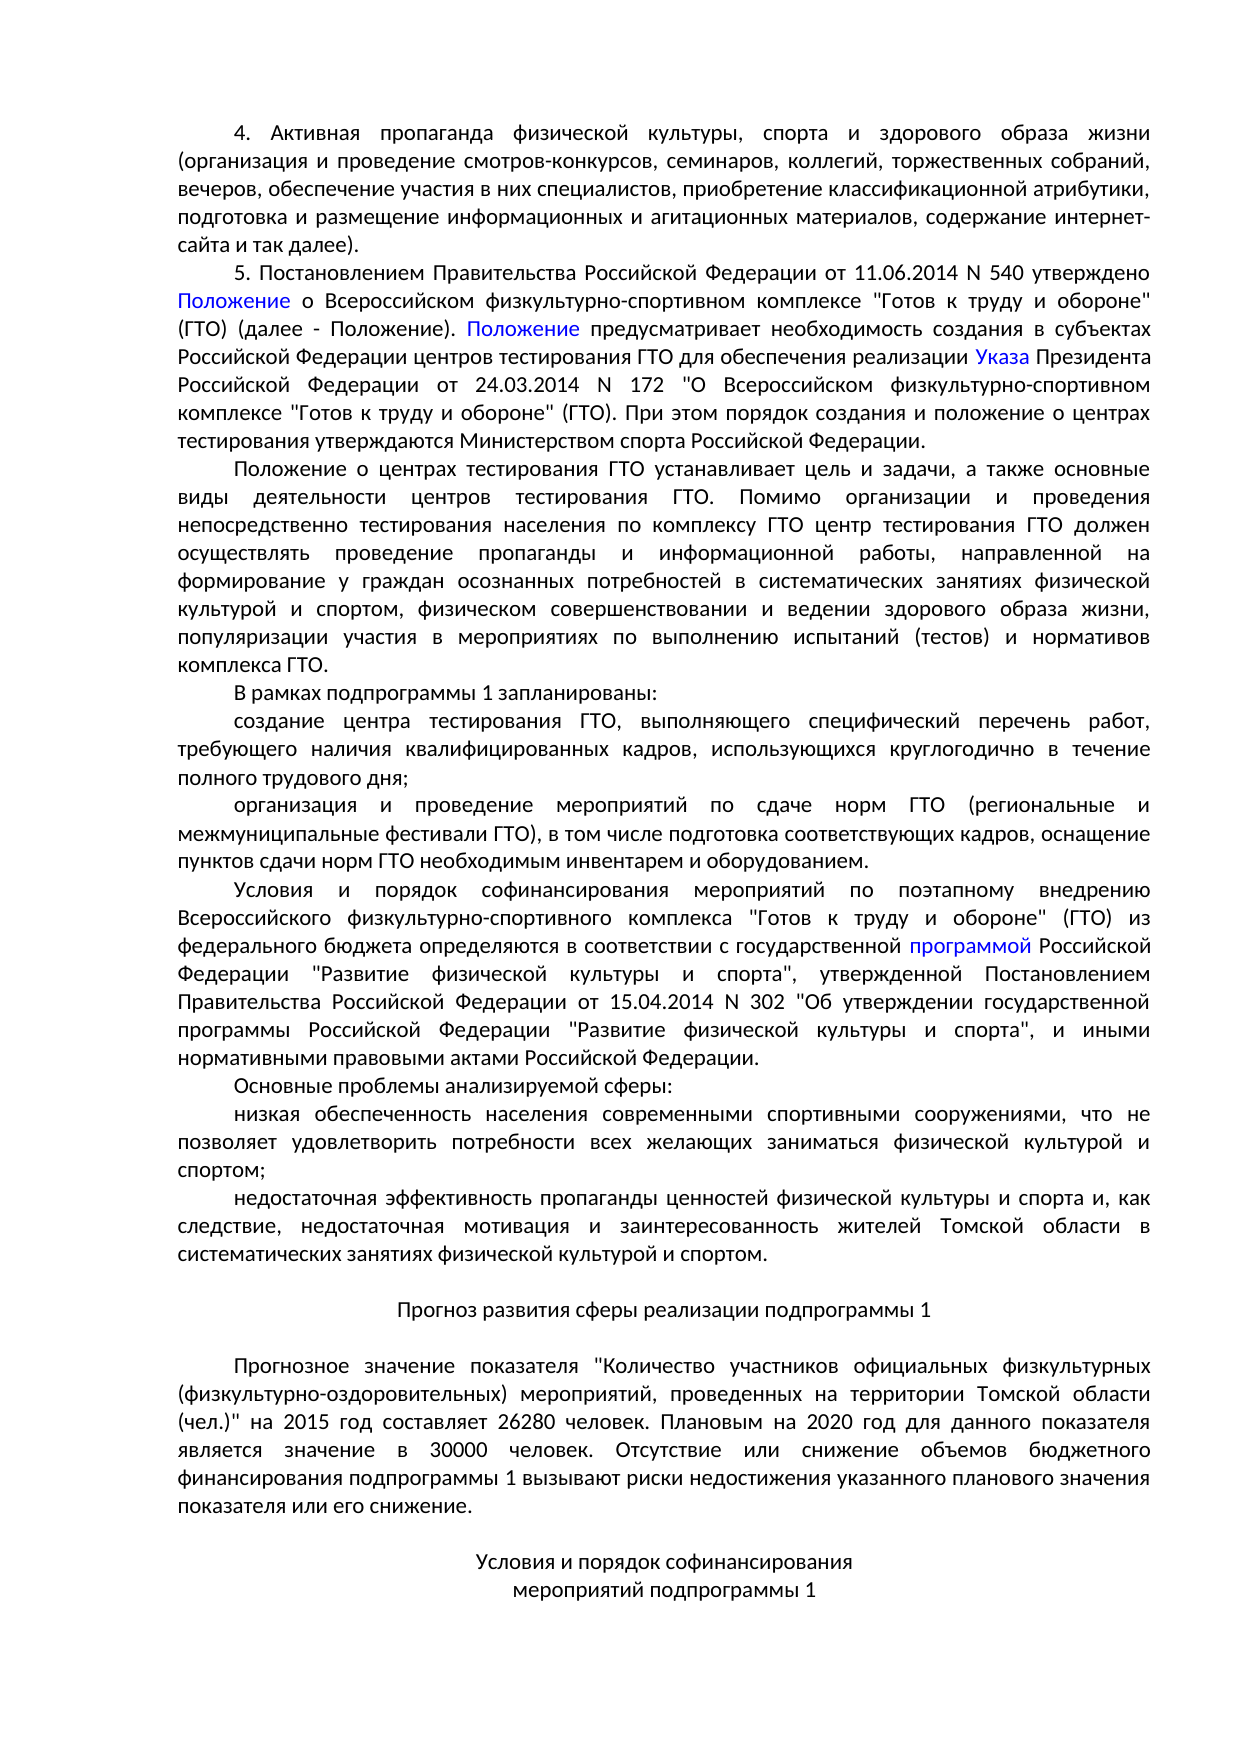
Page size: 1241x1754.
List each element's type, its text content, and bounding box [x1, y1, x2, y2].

text Положение о центрах тестирования ГТО устанавливает цель и задачи, а также основные виды деятельности центров тестирования ГТО. Помимо организации и проведения непосредственно тестирования населения по комплексу ГТО центр тестирования ГТО должен осуществлять проведение пропаганды и информационной работы, направленной на формирование у граждан осознанных потребностей в систематических занятиях физической культурой и спортом, физическом совершенствовании и ведении здорового образа жизни, популяризации участия в мероприятиях по выполнению испытаний (тестов) и нормативов комплекса ГТО. [177, 454, 1152, 678]
text мероприятий подпрограммы 1 [177, 1575, 1152, 1603]
text В рамках подпрограммы 1 запланированы: [177, 678, 1152, 707]
text Основные проблемы анализируемой сферы: [177, 1071, 1152, 1099]
text Условия и порядок софинансирования [177, 1547, 1152, 1575]
text 4. Активная пропаганда физической культуры, спорта и здорового образа жизни (организация и проведение смотров-конкурсов, семинаров, коллегий, торжественных собраний, вечеров, обеспечение участия в них специалистов, приобретение классификационной атрибутики, подготовка и размещение информационных и агитационных материалов, содержание интернет-сайта и так далее). [177, 118, 1152, 258]
text создание центра тестирования ГТО, выполняющего специфический перечень работ, требующего наличия квалифицированных кадров, использующихся круглогодично в течение полного трудового дня; [177, 707, 1152, 791]
text недостаточная эффективность пропаганды ценностей физической культуры и спорта и, как следствие, недостаточная мотивация и заинтересованность жителей Томской области в систематических занятиях физической культурой и спортом. [177, 1183, 1152, 1267]
text Прогнозное значение показателя "Количество участников официальных физкультурных (физкультурно-оздоровительных) мероприятий, проведенных на территории Томской области (чел.)" на 2015 год составляет 26280 человек. Плановым на 2020 год для данного показателя является значение в 30000 человек. Отсутствие или снижение объемов бюджетного финансирования подпрограммы 1 вызывают риски недостижения указанного планового значения показателя или его снижение. [177, 1351, 1152, 1519]
text Прогноз развития сферы реализации подпрограммы 1 [177, 1295, 1152, 1323]
text 5. Постановлением Правительства Российской Федерации от 11.06.2014 N 540 утверждено Положение о Всероссийском физкультурно-спортивном комплексе "Готов к труду и обороне" (ГТО) (далее - Положение). Положение предусматривает необходимость создания в субъектах Российской Федерации центров тестирования ГТО для обеспечения реализации Указа Президента Российской Федерации от 24.03.2014 N 172 "О Всероссийском физкультурно-спортивном комплексе "Готов к труду и обороне" (ГТО). При этом порядок создания и положение о центрах тестирования утверждаются Министерством спорта Российской Федерации. [177, 258, 1152, 454]
text Условия и порядок софинансирования мероприятий по поэтапному внедрению Всероссийского физкультурно-спортивного комплекса "Готов к труду и обороне" (ГТО) из федерального бюджета определяются в соответствии с государственной программой Российской Федерации "Развитие физической культуры и спорта", утвержденной Постановлением Правительства Российской Федерации от 15.04.2014 N 302 "Об утверждении государственной программы Российской Федерации "Развитие физической культуры и спорта", и иными нормативными правовыми актами Российской Федерации. [177, 875, 1152, 1071]
text низкая обеспеченность населения современными спортивными сооружениями, что не позволяет удовлетворить потребности всех желающих заниматься физической культурой и спортом; [177, 1099, 1152, 1183]
text организация и проведение мероприятий по сдаче норм ГТО (региональные и межмуниципальные фестивали ГТО), в том числе подготовка соответствующих кадров, оснащение пунктов сдачи норм ГТО необходимым инвентарем и оборудованием. [177, 791, 1152, 875]
